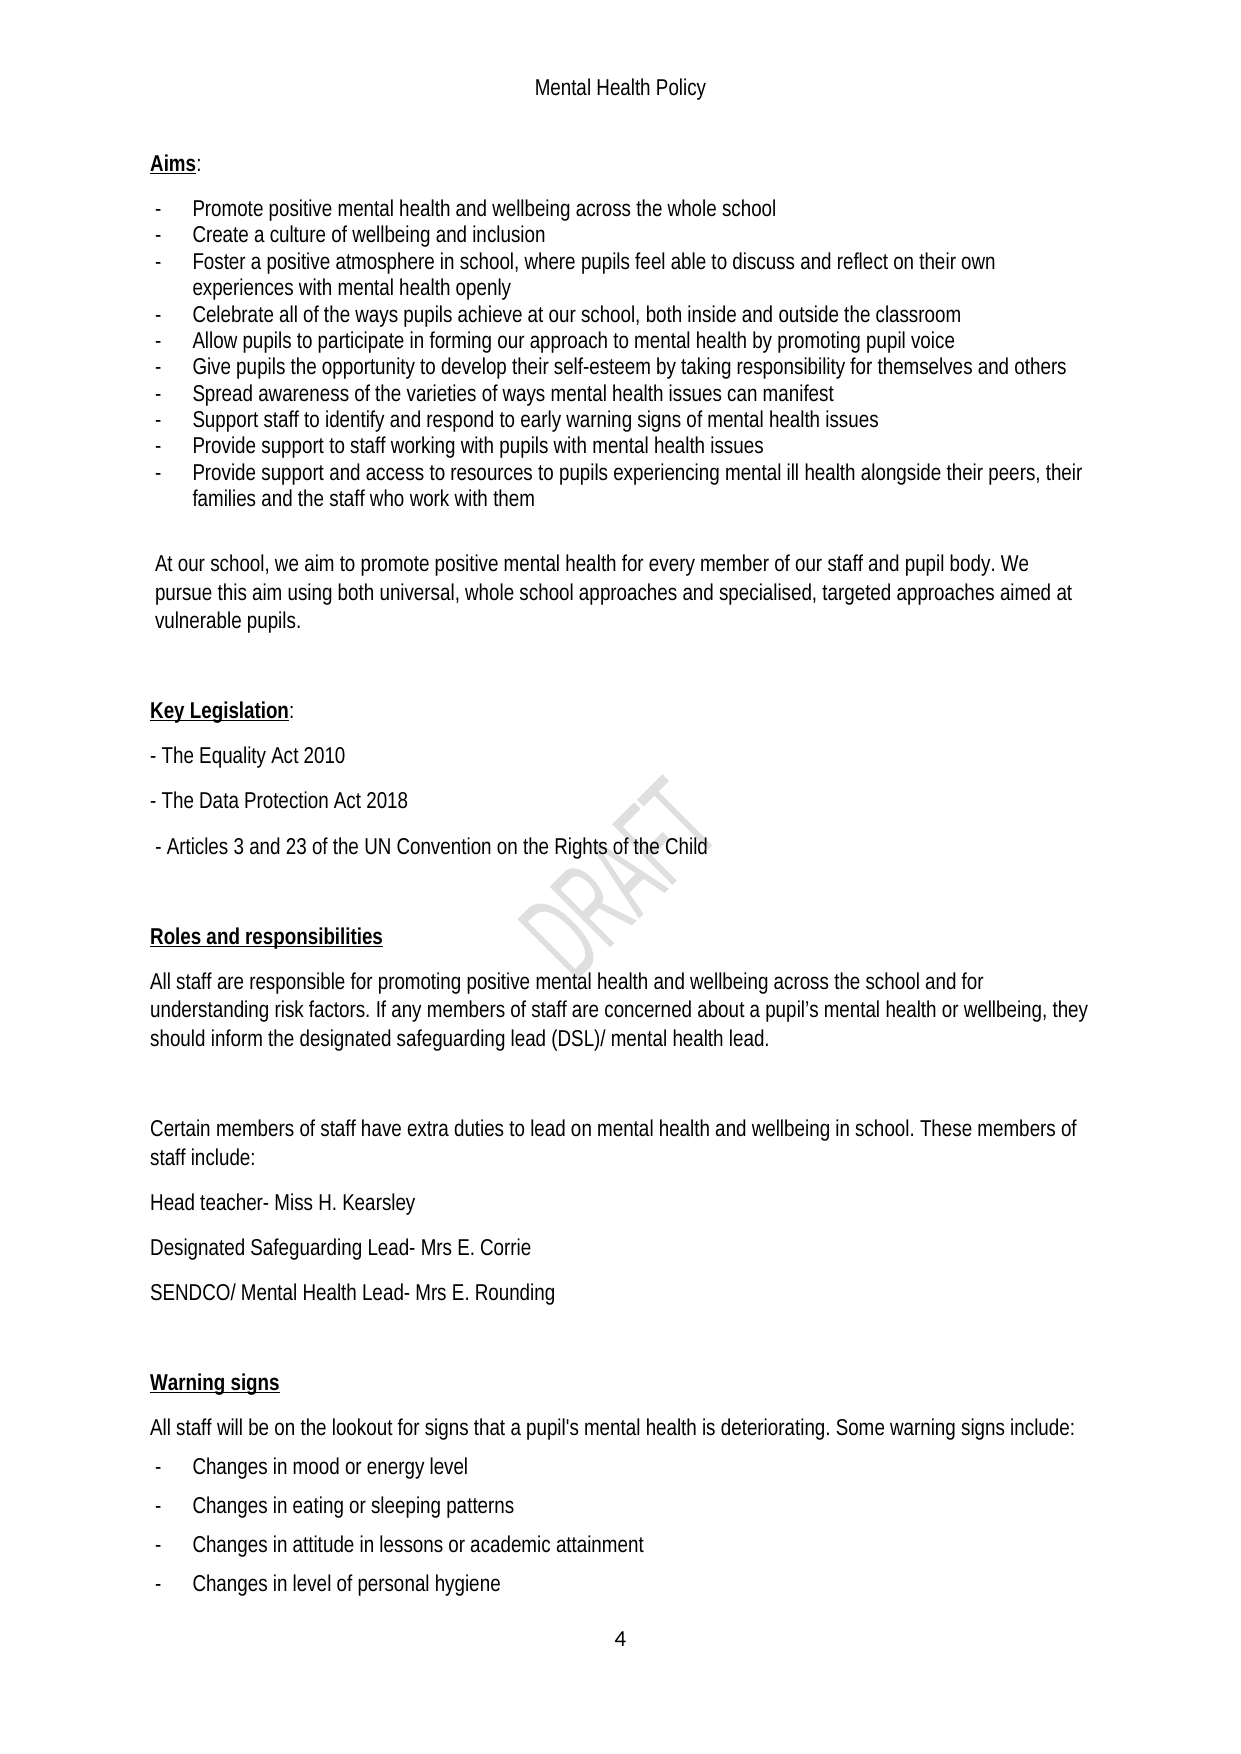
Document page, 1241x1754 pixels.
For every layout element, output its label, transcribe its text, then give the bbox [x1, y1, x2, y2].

list Provide support and access to resources to pupils experiencing mental ill health alongside their peers, their families and the staff who work with them [155, 459, 1090, 511]
text Head teacher- Miss H. Kearsley [150, 1188, 1090, 1215]
list Give pupils the opportunity to develop their self-esteem by taking responsibility for themselves and others [155, 353, 1090, 379]
list Changes in level of personal hygiene [155, 1569, 1090, 1596]
text - Articles 3 and 23 of the UN Convention on the Rights of the Child [150, 833, 1090, 859]
list Support staff to identify and respond to early warning signs of mental health issues [155, 406, 1090, 432]
text - The Equality Act 2010 [150, 742, 1090, 769]
list Create a culture of wellbeing and inclusion [155, 221, 1090, 248]
text Roles and responsibilities [150, 923, 1090, 949]
list Changes in mood or energy level [155, 1453, 1090, 1479]
text Warning signs [150, 1369, 1090, 1395]
text Designated Safeguarding Lead- Mrs E. Corrie [150, 1234, 1090, 1260]
list Celebrate all of the ways pupils achieve at our school, both inside and outside the classroom [155, 301, 1090, 327]
list Provide support to staff working with pupils with mental health issues [155, 432, 1090, 459]
list Changes in eating or sleeping patterns [155, 1492, 1090, 1518]
list Spread awareness of the varieties of ways mental health issues can manifest [155, 379, 1090, 406]
list Changes in attitude in lessons or academic attainment [155, 1531, 1090, 1557]
text All staff will be on the lookout for signs that a pupil's mental health is deteriorating. Some warning signs include: [150, 1414, 1090, 1440]
text SENDCO/ Mental Health Lead- Mrs E. Rounding [150, 1279, 1090, 1305]
text Certain members of staff have extra duties to lead on mental health and wellbeing in school. These members of staff include: [150, 1115, 1090, 1170]
text Aims: [150, 150, 1090, 176]
list Foster a positive atmosphere in school, where pupils feel able to discuss and reflect on their own experiences with mental health openly [155, 248, 1090, 301]
list Promote positive mental health and wellbeing across the whole school [155, 195, 1090, 221]
text At our school, we aim to promote positive mental health for every member of our staff and pupil body. We pursue this aim using both universal, whole school approaches and specialised, targeted approaches aimed at vulnerable pupils. [155, 550, 1090, 633]
text Key Legislation: [150, 697, 1090, 724]
text - The Data Protection Act 2018 [150, 787, 1090, 814]
list Allow pupils to participate in forming our approach to mental health by promoting pupil voice [155, 327, 1090, 353]
text All staff are responsible for promoting positive mental health and wellbeing across the school and for understanding risk factors. If any members of staff are concerned about a pupil’s mental health or wellbeing, they should inform the designated safeguarding lead (DSL)/ mental health lead. [150, 968, 1090, 1051]
